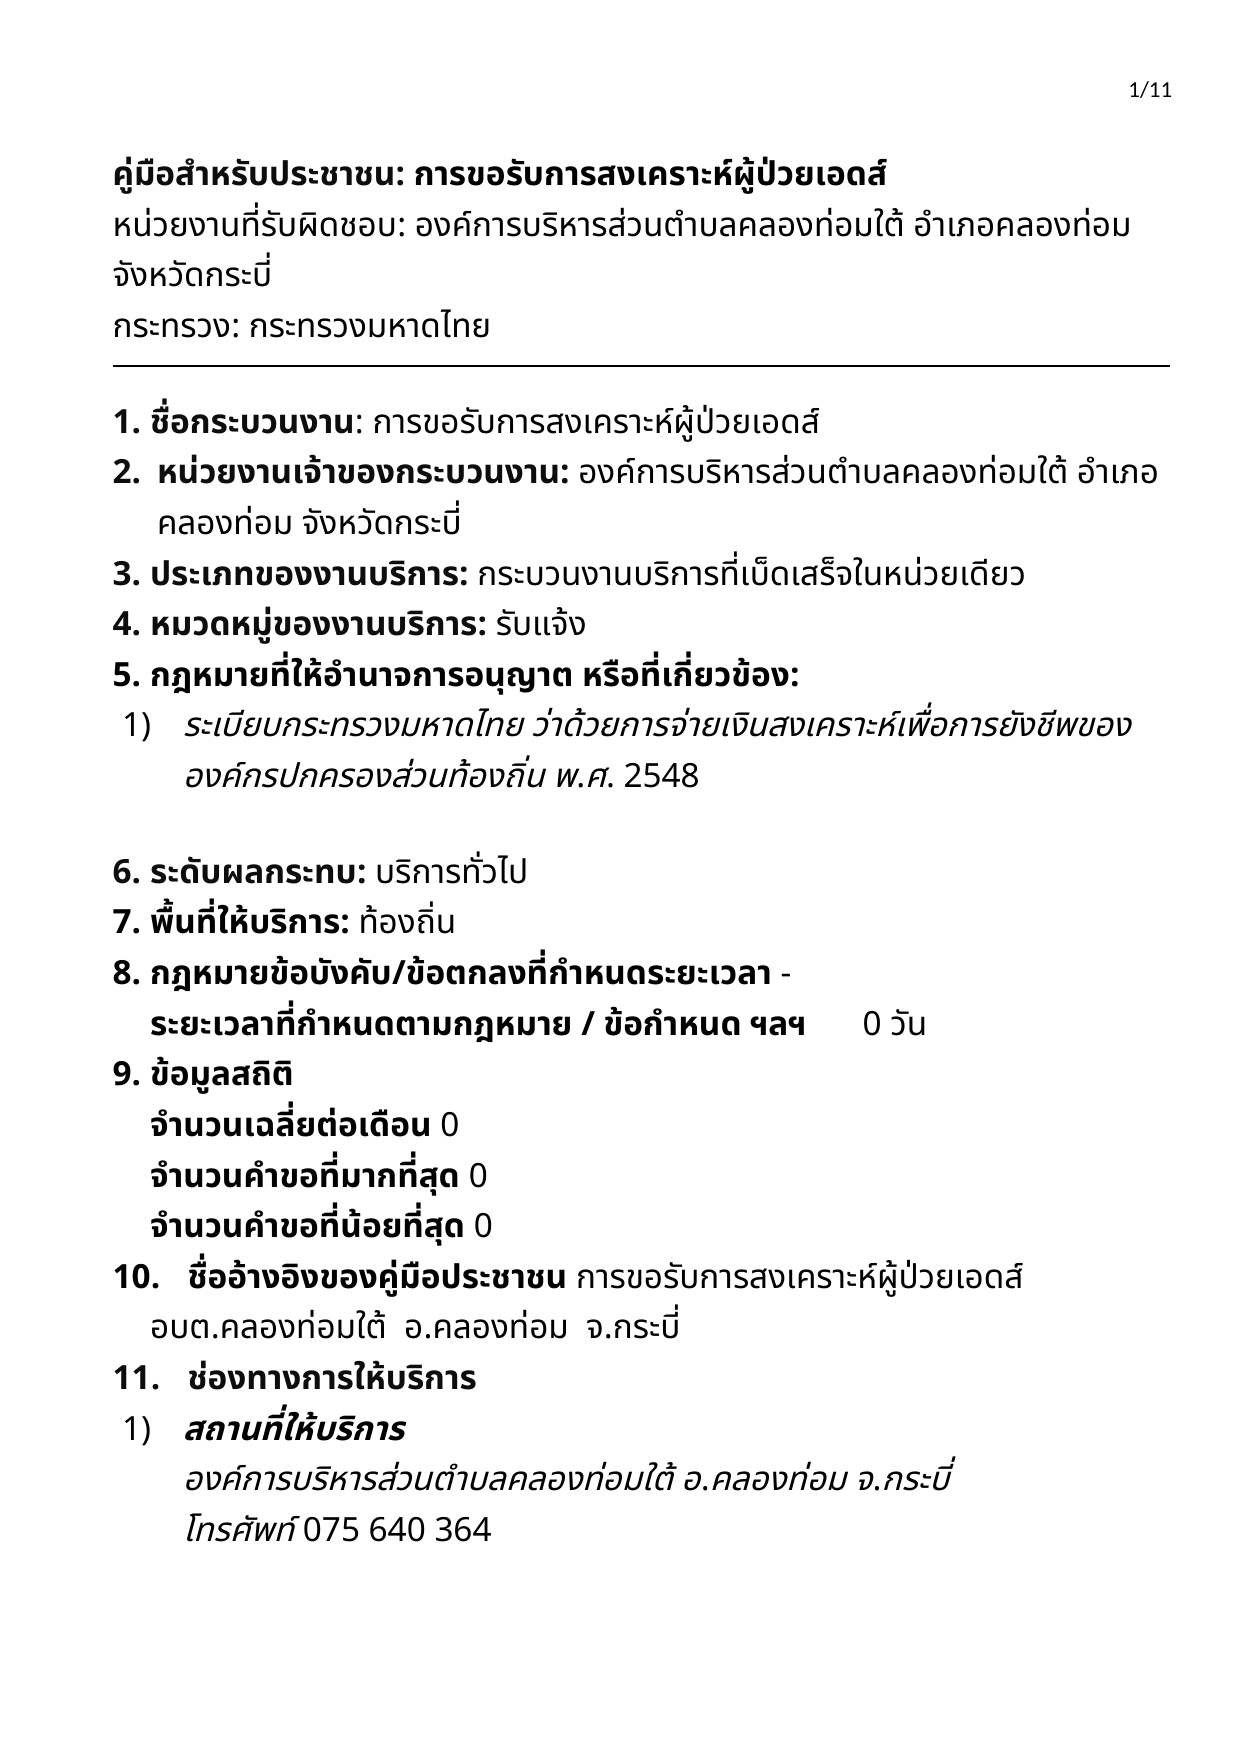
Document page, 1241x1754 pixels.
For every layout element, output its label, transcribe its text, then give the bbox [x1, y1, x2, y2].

table_header 1) [101, 1405, 171, 1556]
list ช่องทางการให้บริการ [112, 1354, 1172, 1404]
text กระทรวง: กระทรวงมหาดไทย [112, 302, 1172, 352]
list ชื่ออ้างอิงของคู่มือประชาชน การขอรับการสงเคราะห์ผู้ป่วยเอดส์ อบต.คลองท่อมใต้ อ.คลองท่อม จ.กระบี่ [112, 1253, 1172, 1354]
table_header ระเบียบกระทรวงมหาดไทย ว่าด้วยการจ่ายเงินสงเคราะห์เพื่อการยังชีพขององค์กรปกครองส่วนท้องถิ่น พ.ศ. 2548 [171, 701, 1176, 848]
text คู่มือสำหรับประชาชน: การขอรับการสงเคราะห์ผู้ป่วยเอดส์ [112, 150, 1172, 201]
text ระยะเวลาที่กำหนดตามกฎหมาย / ข้อกำหนด ฯลฯ 0 วัน [150, 999, 1172, 1050]
list กฎหมายข้อบังคับ/ข้อตกลงที่กำหนดระยะเวลา - [112, 949, 1172, 999]
list กฎหมายที่ให้อำนาจการอนุญาต หรือที่เกี่ยวข้อง: [112, 651, 1172, 701]
text จำนวนคำขอที่มากที่สุด 0 [112, 1151, 1172, 1202]
list ระดับผลกระทบ: บริการทั่วไป [112, 848, 1172, 898]
list ประเภทของงานบริการ: กระบวนงานบริการที่เบ็ดเสร็จในหน่วยเดียว [112, 549, 1172, 600]
text หน่วยงานที่รับผิดชอบ: องค์การบริหารส่วนตำบลคลองท่อมใต้ อำเภอคลองท่อม จังหวัดกระบี่ [112, 201, 1172, 302]
text จำนวนเฉลี่ยต่อเดือน 0 [112, 1101, 1172, 1151]
list พื้นที่ให้บริการ: ท้องถิ่น [112, 898, 1172, 949]
list หมวดหมู่ของงานบริการ: รับแจ้ง [112, 600, 1172, 651]
text จำนวนคำขอที่น้อยที่สุด 0 [112, 1202, 1172, 1253]
table_header 1) [101, 701, 171, 848]
list ข้อมูลสถิติ [112, 1050, 1172, 1101]
list ชื่อกระบวนงาน: การขอรับการสงเคราะห์ผู้ป่วยเอดส์ [112, 398, 1172, 448]
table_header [171, 1405, 1176, 1556]
list หน่วยงานเจ้าของกระบวนงาน: องค์การบริหารส่วนตำบลคลองท่อมใต้ อำเภอคลองท่อม จังหวัดกระบี่ [112, 448, 1172, 549]
